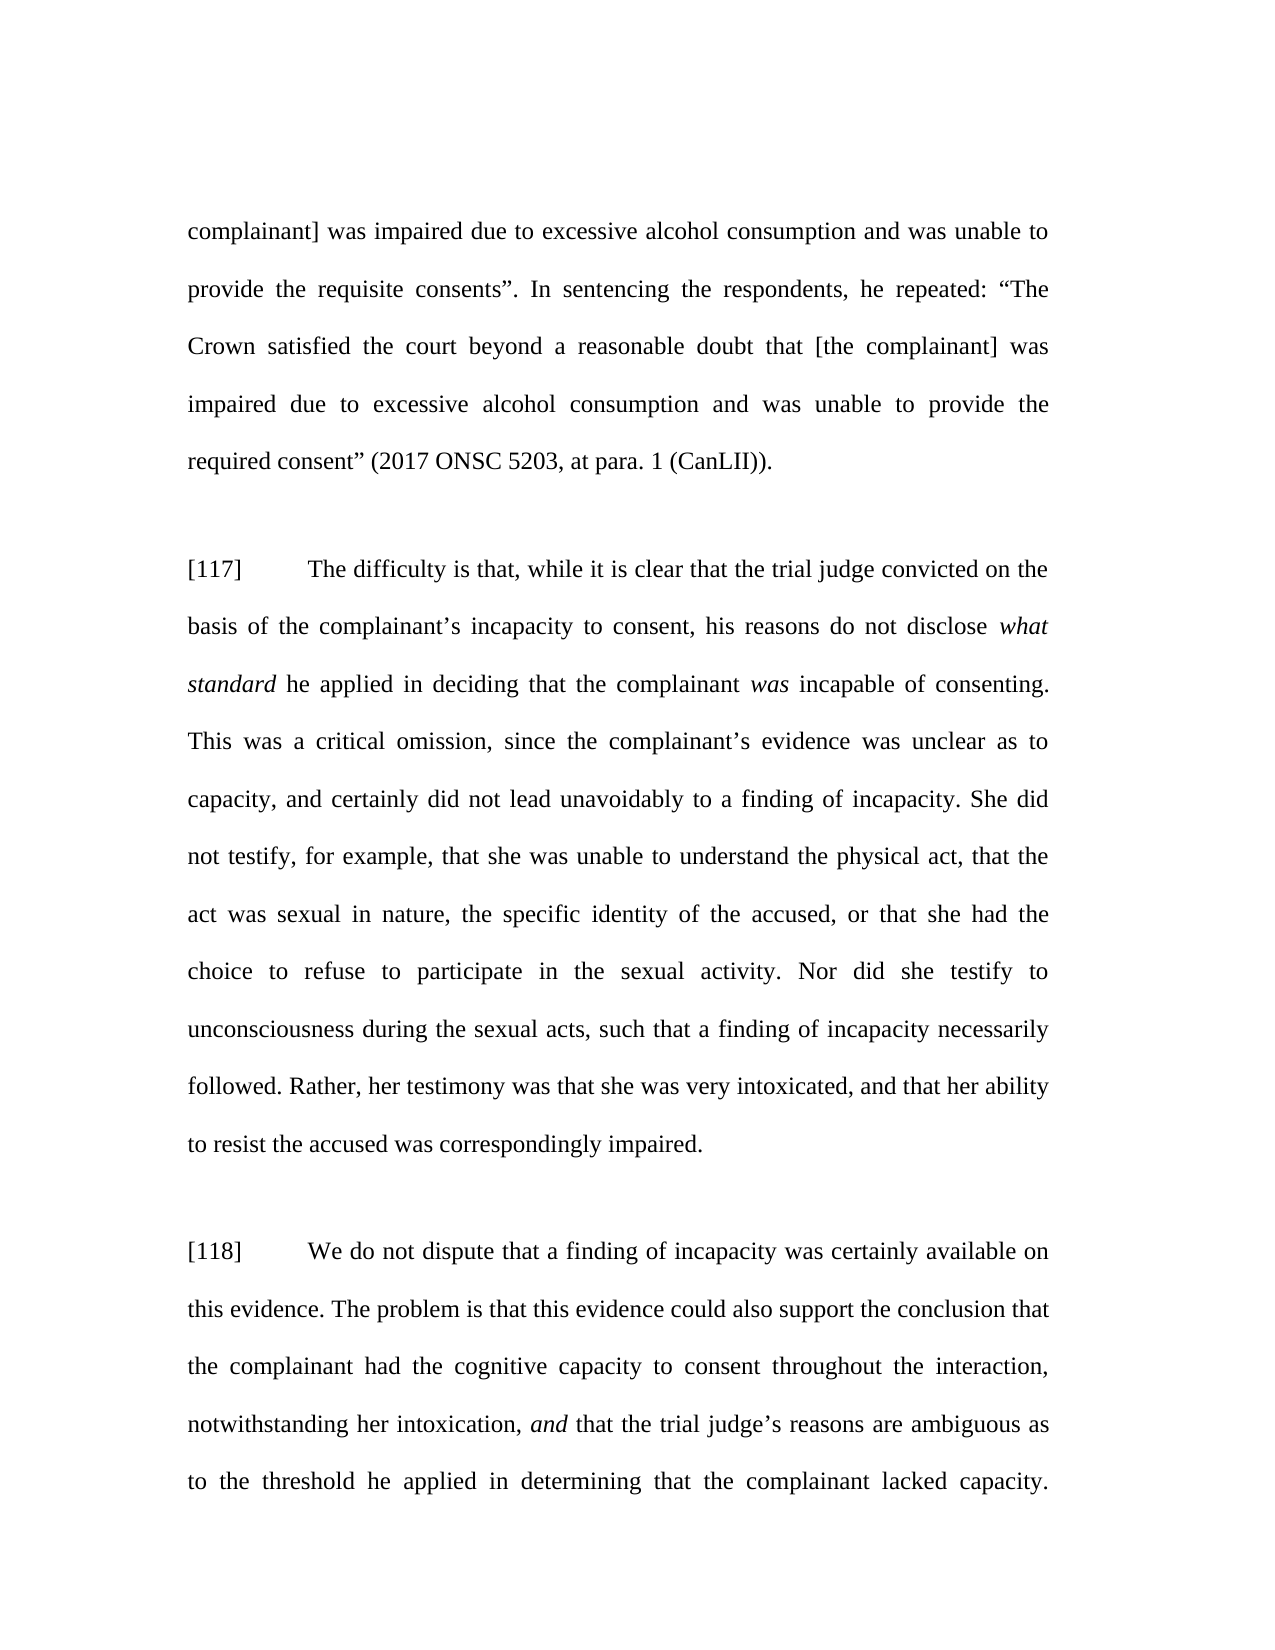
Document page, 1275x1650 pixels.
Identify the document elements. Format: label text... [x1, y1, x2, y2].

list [187, 216, 1050, 475]
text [187, 1236, 1050, 1495]
text The difficulty is that, while it is clear that the trial judge convicted on the basis of the complainant’s incapacity to consent, his reasons do not disclose what standard he applied in deciding that the complainant was incapable of consenting. This was a critical omission, since the complainant’s evidence was unclear as to capacity, and certainly did not lead unavoidably to a finding of incapacity. She did not testify, for example, that she was unable to understand the physical act, that the act was sexual in nature, the specific identity of the accused, or that she had the choice to refuse to participate in the sexual activity. Nor did she testify to unconsciousness during the sexual acts, such that a finding of incapacity necessarily followed. Rather, her testimony was that she was very intoxicated, and that her ability to resist the accused was correspondingly impaired. [187, 554, 1050, 1158]
